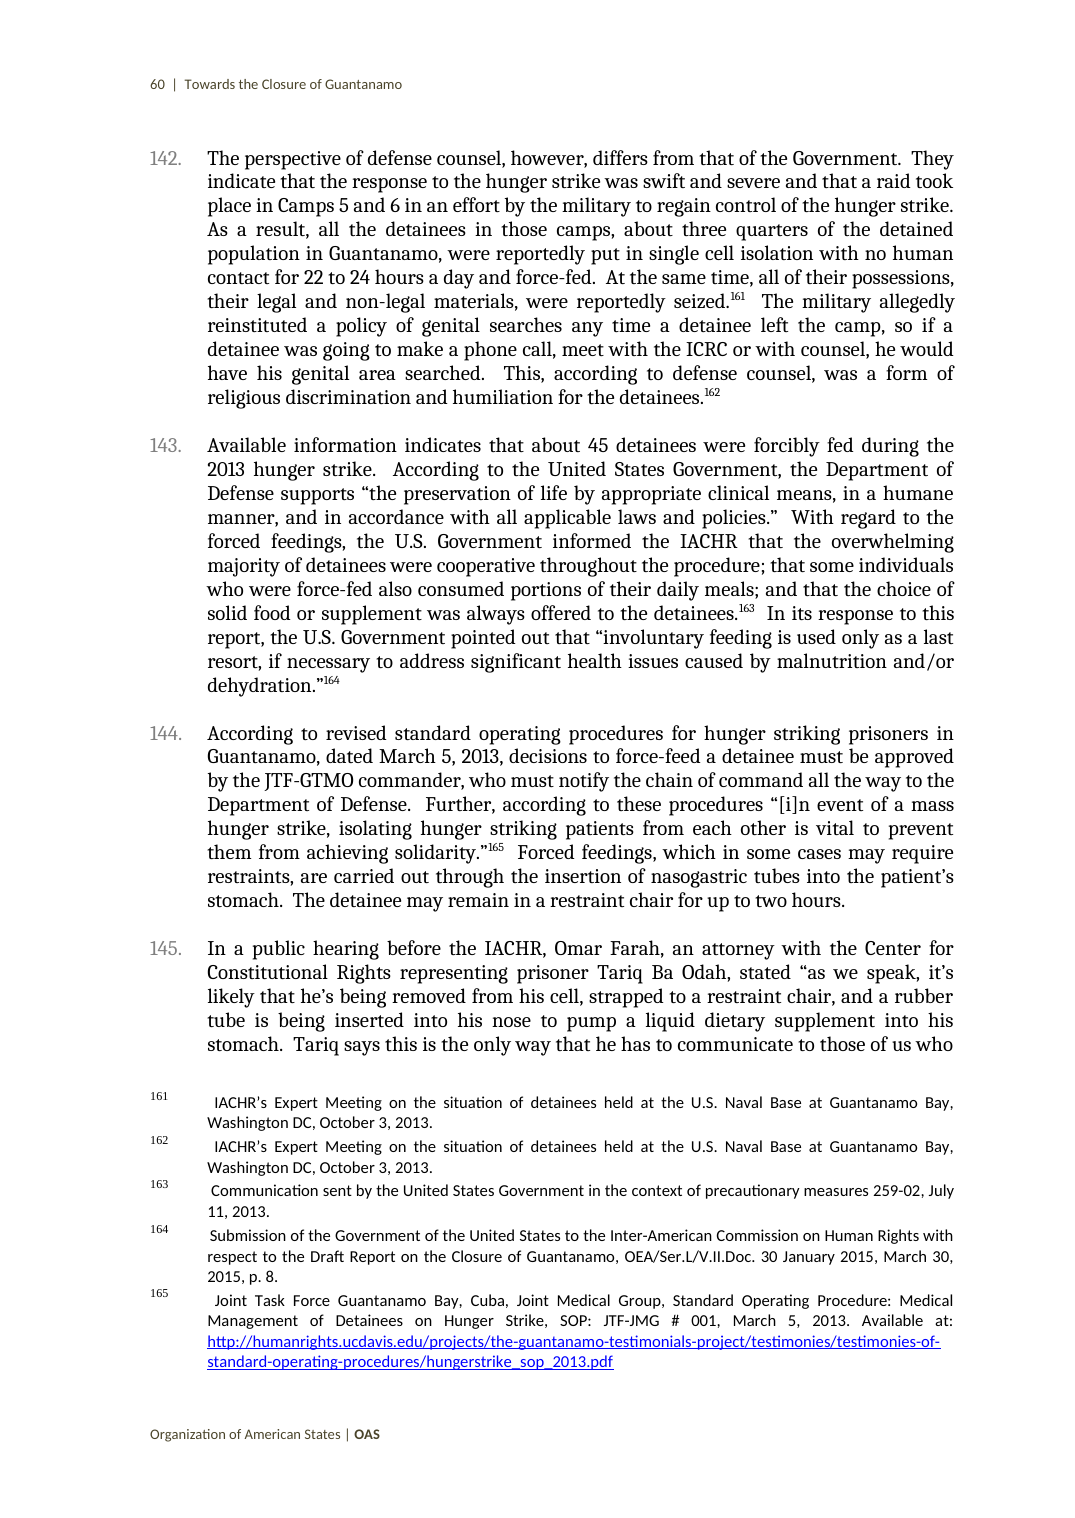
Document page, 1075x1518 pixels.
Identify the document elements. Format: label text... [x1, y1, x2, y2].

list Available information indicates that about 45 detainees were forcibly fed during the 2013 hunger strike. According to the United States Government, the Department of Defense supports “the preservation of life by appropriate clinical means, in a humane manner, and in accordance with all applicable laws and policies.” With regard to the forced feedings, the U.S. Government informed the IACHR that the overwhelming majority of detainees were cooperative throughout the procedure; that some individuals who were force-fed also consumed portions of their daily meals; and that the choice of solid food or supplement was always offered to the detainees. In its response to this report, the U.S. Government pointed out that “involuntary feeding is used only as a last resort, if necessary to address significant health issues caused by malnutrition and/or dehydration.” [150, 434, 955, 697]
list In a public hearing before the IACHR, Omar Farah, an attorney with the Center for Constitutional Rights representing prisoner Tariq Ba Odah, stated “as we speak, it’s likely that he’s being removed from his cell, strapped to a restraint chair, and a rubber tube is being inserted into his nose to pump a liquid dietary supplement into his stomach. Tariq says this is the only way that he has to communicate to those of us who have our freedom what it means to be unjustly detained, to be put in a cell for a decade without charge.” Forced feeding is considered a very painful procedure, in particular when it is not voluntary. Adnan Farhan Abdul Latif, who was on hunger strike during several months in 2006-2007, described the forced feeding as “having a dagger shoved down your throat.” [150, 937, 955, 1057]
list According to revised standard operating procedures for hunger striking prisoners in Guantanamo, dated March 5, 2013, decisions to force-feed a detainee must be approved by the JTF-GTMO commander, who must notify the chain of command all the way to the Department of Defense. Further, according to these procedures “[i]n event of a mass hunger strike, isolating hunger striking patients from each other is vital to prevent them from achieving solidarity.” Forced feedings, which in some cases may require restraints, are carried out through the insertion of nasogastric tubes into the patient’s stomach. The detainee may remain in a restraint chair for up to two hours. [150, 721, 955, 913]
list The perspective of defense counsel, however, differs from that of the Government. They indicate that the response to the hunger strike was swift and severe and that a raid took place in Camps 5 and 6 in an effort by the military to regain control of the hunger strike. As a result, all the detainees in those camps, about three quarters of the detained population in Guantanamo, were reportedly put in single cell isolation with no human contact for 22 to 24 hours a day and force-fed. At the same time, all of their possessions, their legal and non-legal materials, were reportedly seized. The military allegedly reinstituted a policy of genital searches any time a detainee left the camp, so if a detainee was going to make a phone call, meet with the ICRC or with counsel, he would have his genital area searched. This, according to defense counsel, was a form of religious discrimination and humiliation for the detainees. [150, 146, 955, 410]
